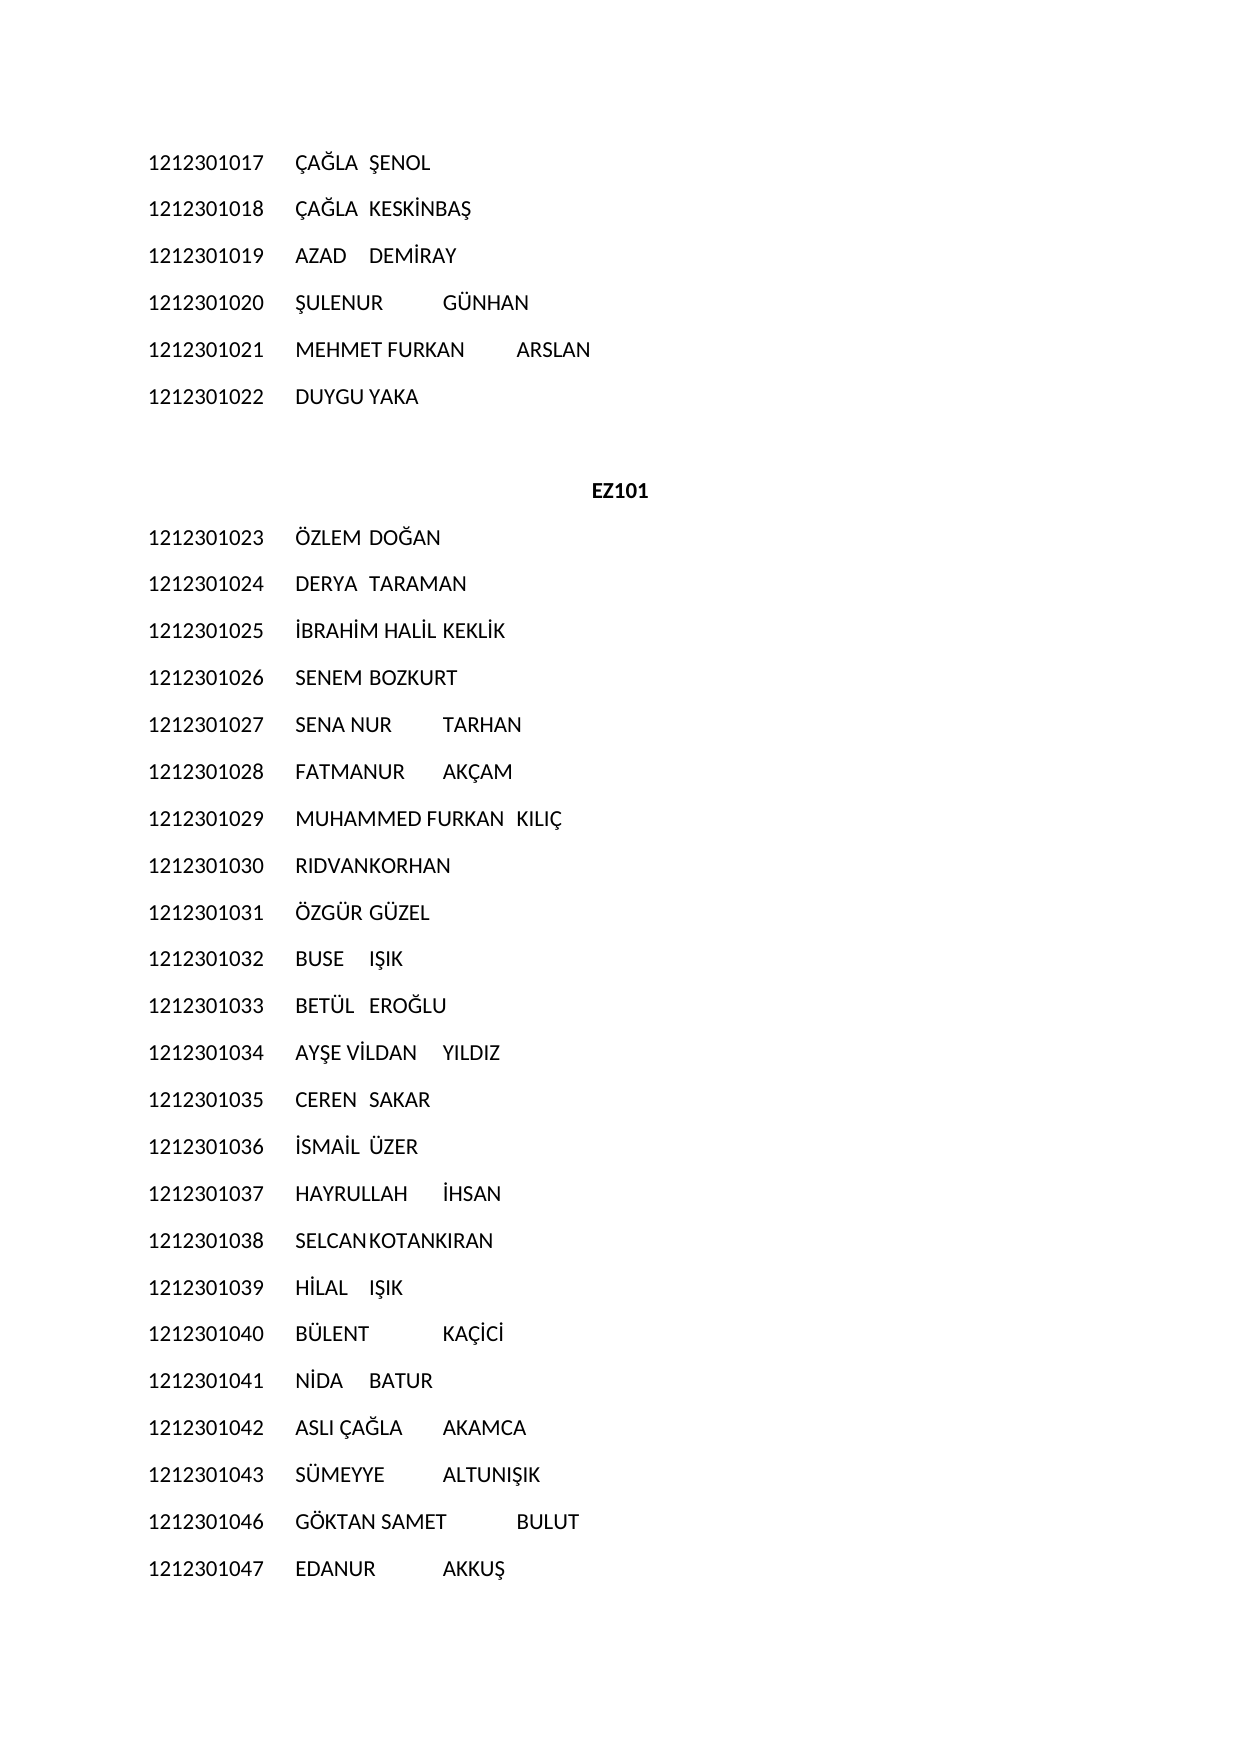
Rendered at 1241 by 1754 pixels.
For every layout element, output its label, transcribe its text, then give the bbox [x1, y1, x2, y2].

text 1212301027 SENA NUR TARHAN [148, 710, 1093, 738]
text 1212301017 ÇAĞLA ŞENOL [148, 148, 1093, 176]
text 1212301039 HİLAL IŞIK [148, 1273, 1093, 1301]
text 1212301031 ÖZGÜR GÜZEL [148, 898, 1093, 926]
text 1212301037 HAYRULLAH İHSAN [148, 1179, 1093, 1207]
text 1212301030 RIDVAN KORHAN [148, 851, 1093, 879]
text 1212301028 FATMANUR AKÇAM [148, 757, 1093, 785]
text 1212301043 SÜMEYYE ALTUNIŞIK [148, 1460, 1093, 1488]
text 1212301026 SENEM BOZKURT [148, 663, 1093, 691]
text 1212301033 BETÜL EROĞLU [148, 991, 1093, 1019]
text 1212301022 DUYGU YAKA [148, 382, 1093, 410]
text 1212301046 GÖKTAN SAMET BULUT [148, 1507, 1093, 1535]
text 1212301029 MUHAMMED FURKAN KILIÇ [148, 804, 1093, 832]
text 1212301042 ASLI ÇAĞLA AKAMCA [148, 1413, 1093, 1441]
text 1212301021 MEHMET FURKAN ARSLAN [148, 335, 1093, 363]
text 1212301023 ÖZLEM DOĞAN [148, 523, 1093, 551]
text 1212301019 AZAD DEMİRAY [148, 241, 1093, 269]
text 1212301036 İSMAİL ÜZER [148, 1132, 1093, 1160]
text 1212301024 DERYA TARAMAN [148, 569, 1093, 597]
text 1212301038 SELCAN KOTANKIRAN [148, 1226, 1093, 1254]
text 1212301035 CEREN SAKAR [148, 1085, 1093, 1113]
text 1212301040 BÜLENT KAÇİCİ [148, 1319, 1093, 1347]
text 1212301041 NİDA BATUR [148, 1366, 1093, 1394]
text 1212301018 ÇAĞLA KESKİNBAŞ [148, 194, 1093, 222]
text EZ101 [148, 476, 1093, 504]
text 1212301047 EDANUR AKKUŞ [148, 1554, 1093, 1582]
text 1212301025 İBRAHİM HALİL KEKLİK [148, 616, 1093, 644]
text 1212301032 BUSE IŞIK [148, 944, 1093, 972]
text 1212301020 ŞULENUR GÜNHAN [148, 288, 1093, 316]
text 1212301034 AYŞE VİLDAN YILDIZ [148, 1038, 1093, 1066]
